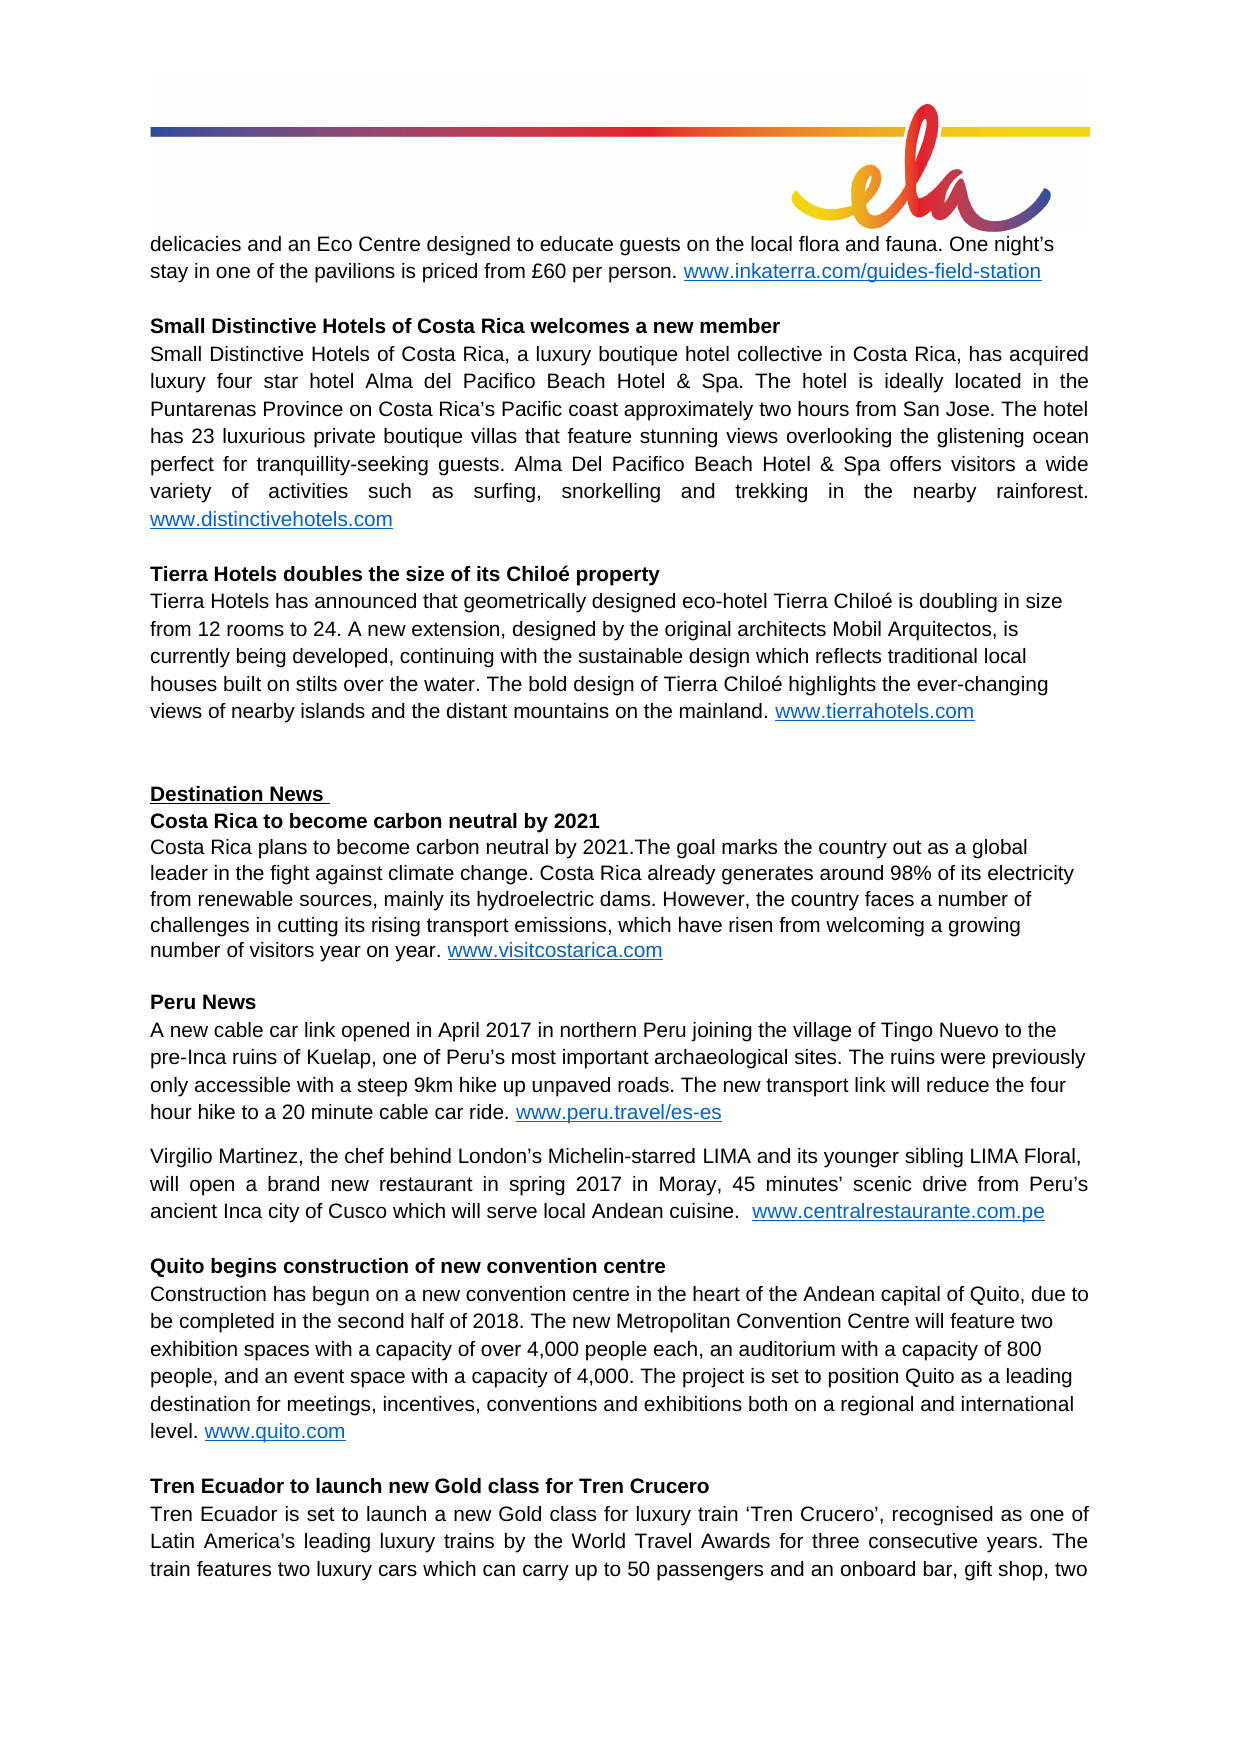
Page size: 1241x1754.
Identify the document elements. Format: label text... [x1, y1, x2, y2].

text Costa Rica plans to become carbon neutral by 2021.The goal marks the country out as a global leader in the fight against climate change. Costa Rica already generates around 98% of its electricity from renewable sources, mainly its hydroelectric dams. However, the country faces a number of challenges in cutting its rising transport emissions, which have risen from welcoming a growing number of visitors year on year. www.visitcostarica.com [150, 835, 1090, 962]
picture [150, 73, 1091, 232]
text Tren Ecuador to launch new Gold class for Tren Crucero [150, 1474, 1090, 1498]
text Construction has begun on a new convention centre in the heart of the Andean capital of Quito, due to be completed in the second half of 2018. The new Metropolitan Convention Centre will feature two exhibition spaces with a capacity of over 4,000 people each, an auditorium with a capacity of 800 people, and an event space with a capacity of 4,000. The project is set to position Quito as a leading destination for meetings, incentives, conventions and exhibitions both on a regional and international level. www.quito.com [150, 1282, 1090, 1443]
text Peru News [150, 990, 1090, 1014]
text Destination News [150, 782, 1090, 806]
text Tierra Hotels doubles the size of its Chiloé property Tierra Hotels has announced that geometrically designed eco-hotel Tierra Chiloé is doubling in size from 12 rooms to 24. A new extension, designed by the original architects Mobil Arquitectos, is currently being developed, continuing with the sustainable design which reflects traditional local houses built on stilts over the water. The bold design of Tierra Chiloé highlights the ever-changing views of nearby islands and the distant mountains on the mainland. www.tierrahotels.com [150, 562, 1090, 723]
text Quito begins construction of new convention centre [150, 1254, 1090, 1278]
text Virgilio Martinez, the chef behind London’s Michelin-starred LIMA and its younger sibling LIMA Floral, [150, 1144, 1090, 1168]
text A new cable car link opened in April 2017 in northern Peru joining the village of Tingo Nuevo to the pre-Inca ruins of Kuelap, one of Peru’s most important archaeological sites. The ruins were previously only accessible with a steep 9km hike up unpaved roads. The new transport link will reduce the four hour hike to a 20 minute cable car ride. www.peru.travel/es-es [150, 1017, 1090, 1124]
text Small Distinctive Hotels of Costa Rica welcomes a new member [150, 314, 1090, 338]
text will open a brand new restaurant in spring 2017 in Moray, 45 minutes’ scenic drive from Peru’s ancient Inca city of Cusco which will serve local Andean cuisine. www.centralrestaurante.com.pe [150, 1172, 1090, 1223]
text Costa Rica to become carbon neutral by 2021 [150, 809, 1090, 833]
text Small Distinctive Hotels of Costa Rica, a luxury boutique hotel collective in Costa Rica, has acquired luxury four star hotel Alma del Pacifico Beach Hotel & Spa. The hotel is ideally located in the Puntarenas Province on Costa Rica’s Pacific coast approximately two hours from San Jose. The hotel has 23 luxurious private boutique villas that feature stunning views overlooking the glistening ocean perfect for tranquillity-seeking guests. Alma Del Pacifico Beach Hotel & Spa offers visitors a wide variety of activities such as surfing, snorkelling and trekking in the nearby rainforest. www.distinctivehotels.com [150, 342, 1090, 531]
